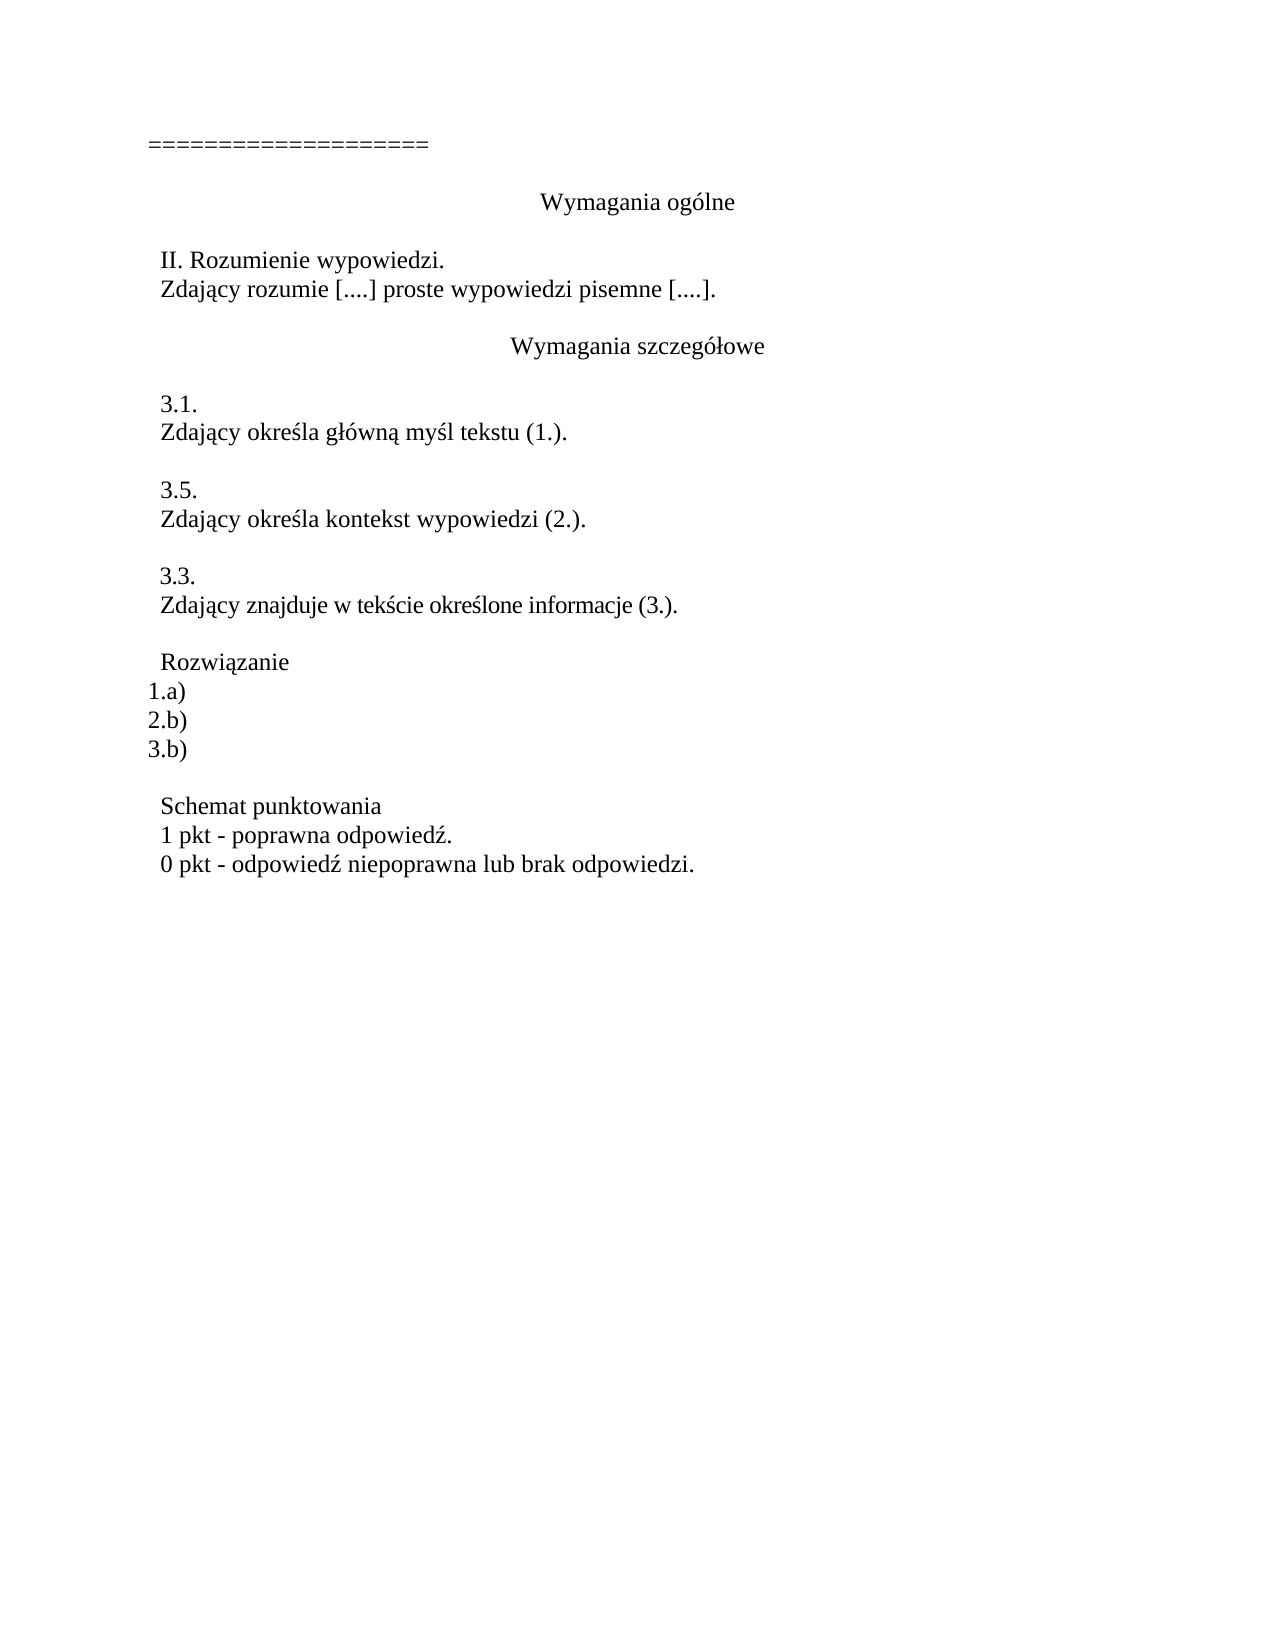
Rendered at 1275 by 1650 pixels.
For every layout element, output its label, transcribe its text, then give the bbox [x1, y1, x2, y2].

text 0 pkt - odpowiedź niepoprawna lub brak odpowiedzi. [148, 849, 1127, 877]
text 3.b) [148, 734, 1127, 762]
text II. Rozumienie wypowiedzi. [148, 245, 1127, 274]
text Schemat punktowania [148, 791, 1127, 820]
text 3.5. [148, 475, 1127, 504]
text 1 pkt - poprawna odpowiedź. [148, 820, 1127, 849]
text 1.a) [148, 676, 1127, 705]
text Rozwiązanie [148, 647, 1127, 676]
text Wymagania szczegółowe [148, 331, 1127, 360]
text 3.1. [148, 389, 1127, 417]
text Zdający rozumie [....] proste wypowiedzi pisemne [....]. [148, 274, 1127, 302]
text 2.b) [148, 705, 1127, 734]
text Zdający określa kontekst wypowiedzi (2.). [148, 504, 1127, 532]
text Wymagania ogólne [148, 187, 1127, 216]
text 3.3. [148, 561, 1127, 590]
text ==================== [148, 130, 1127, 159]
text Zdający znajduje w tekście określone informacje (3.). [148, 590, 1127, 619]
text Zdający określa główną myśl tekstu (1.). [148, 417, 1127, 446]
